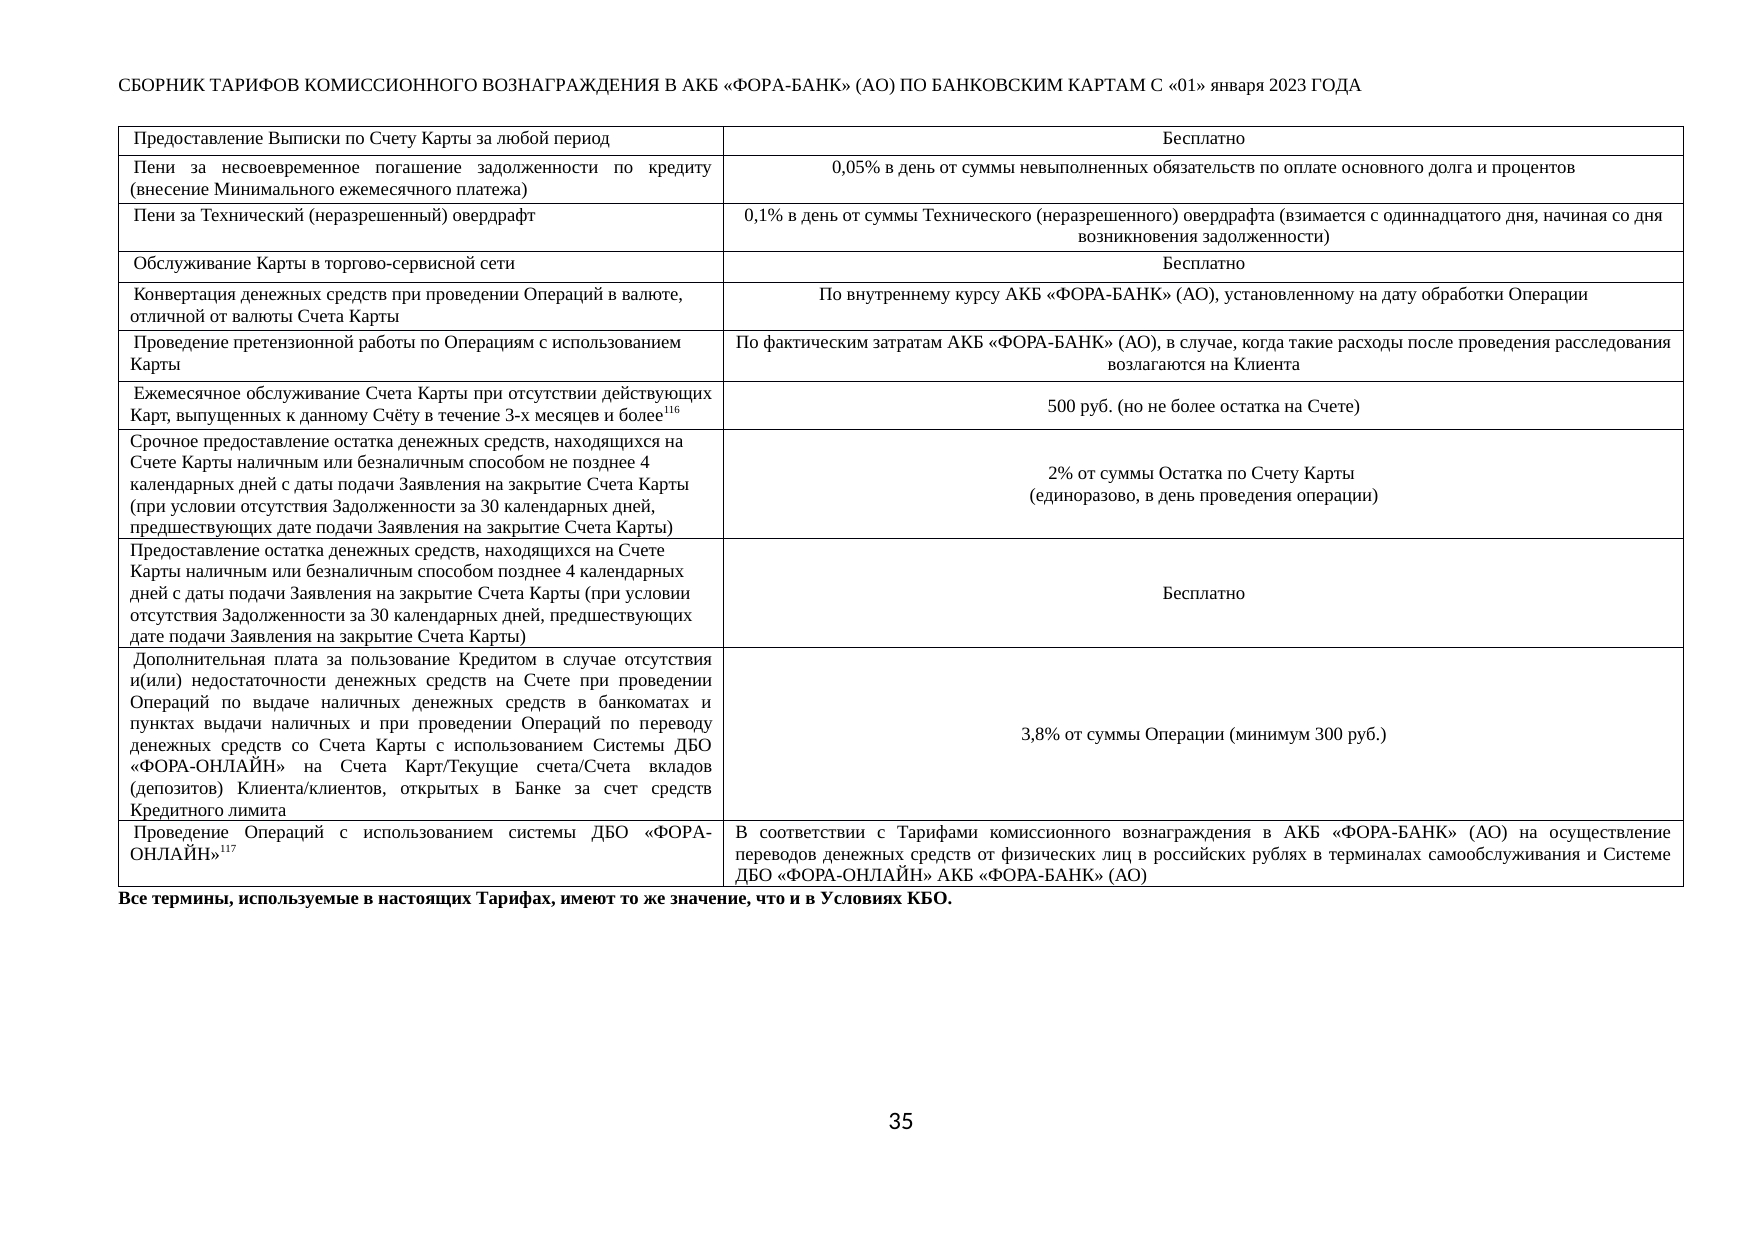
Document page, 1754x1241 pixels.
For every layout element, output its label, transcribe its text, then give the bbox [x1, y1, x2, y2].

table_cell По фактическим затратам АКБ «ФОРА-БАНК» (АО), в случае, когда такие расходы после проведения расследования возлагаются на Клиента [724, 331, 1683, 381]
table_cell Пени за несвоевременное погашение задолженности по кредиту (внесение Минимального ежемесячного платежа) [119, 156, 723, 203]
table_cell 0,1% в день от суммы Технического (неразрешенного) овердрафта (взимается с одиннадцатого дня, начиная со дня возникновения задолженности) [724, 204, 1683, 251]
table_cell 3,8% от суммы Операции (минимум 300 руб.) [724, 648, 1683, 820]
table_cell Бесплатно [724, 539, 1683, 647]
table_cell 0,05% в день от суммы невыполненных обязательств по оплате основного долга и процентов [724, 156, 1683, 203]
table_cell Бесплатно [724, 127, 1683, 155]
text Все термины, используемые в настоящих Тарифах, имеют то же значение, что и в Условиях КБО. [118, 887, 1683, 908]
table_cell 500 руб. (но не более остатка на Счете) [724, 382, 1683, 429]
table_cell Бесплатно [724, 252, 1683, 282]
table_cell 2% от суммы Остатка по Счету Карты (единоразово, в день проведения операции) [724, 430, 1683, 538]
table_cell Проведение Операций с использованием системы ДБО «ФОРА-ОНЛАЙН» [119, 821, 723, 886]
table_cell Дополнительная плата за пользование Кредитом в случае отсутствия и(или) недостаточности денежных средств на Счете при проведении Операций по выдаче наличных денежных средств в банкоматах и пунктах выдачи наличных и при проведении Операций по переводу денежных средств со Счета Карты с использованием Системы ДБО «ФОРА-ОНЛАЙН» на Счета Карт/Текущие счета/Счета вкладов (депозитов) Клиента/клиентов, открытых в Банке за счет средств Кредитного лимита [119, 648, 723, 820]
table_cell Проведение претензионной работы по Операциям с использованием Карты [119, 331, 723, 381]
table_cell По внутреннему курсу АКБ «ФОРА-БАНК» (АО), установленному на дату обработки Операции [724, 283, 1683, 330]
table_cell Ежемесячное обслуживание Счета Карты при отсутствии действующих Карт, выпущенных к данному Счёту в течение 3-х месяцев и более [119, 382, 723, 429]
table_cell Предоставление остатка денежных средств, находящихся на Счете Карты наличным или безналичным способом позднее 4 календарных дней с даты подачи Заявления на закрытие Счета Карты (при условии отсутствия Задолженности за 30 календарных дней, предшествующих дате подачи Заявления на закрытие Счета Карты) [119, 539, 723, 647]
table_cell Пени за Технический (неразрешенный) овердрафт [119, 204, 723, 251]
table_cell Конвертация денежных средств при проведении Операций в валюте, отличной от валюты Счета Карты [119, 283, 723, 330]
table_cell Срочное предоставление остатка денежных средств, находящихся на Счете Карты наличным или безналичным способом не позднее 4 календарных дней с даты подачи Заявления на закрытие Счета Карты (при условии отсутствия Задолженности за 30 календарных дней, предшествующих дате подачи Заявления на закрытие Счета Карты) [119, 430, 723, 538]
table_cell Обслуживание Карты в торгово-сервисной сети [119, 252, 723, 282]
table_cell В соответствии с Тарифами комиссионного вознаграждения в АКБ «ФОРА-БАНК» (АО) на осуществление переводов денежных средств от физических лиц в российских рублях в терминалах самообслуживания и Системе ДБО «ФОРА-ОНЛАЙН» АКБ «ФОРА-БАНК» (АО) [724, 821, 1683, 886]
table_cell Предоставление Выписки по Счету Карты за любой период [119, 127, 723, 155]
